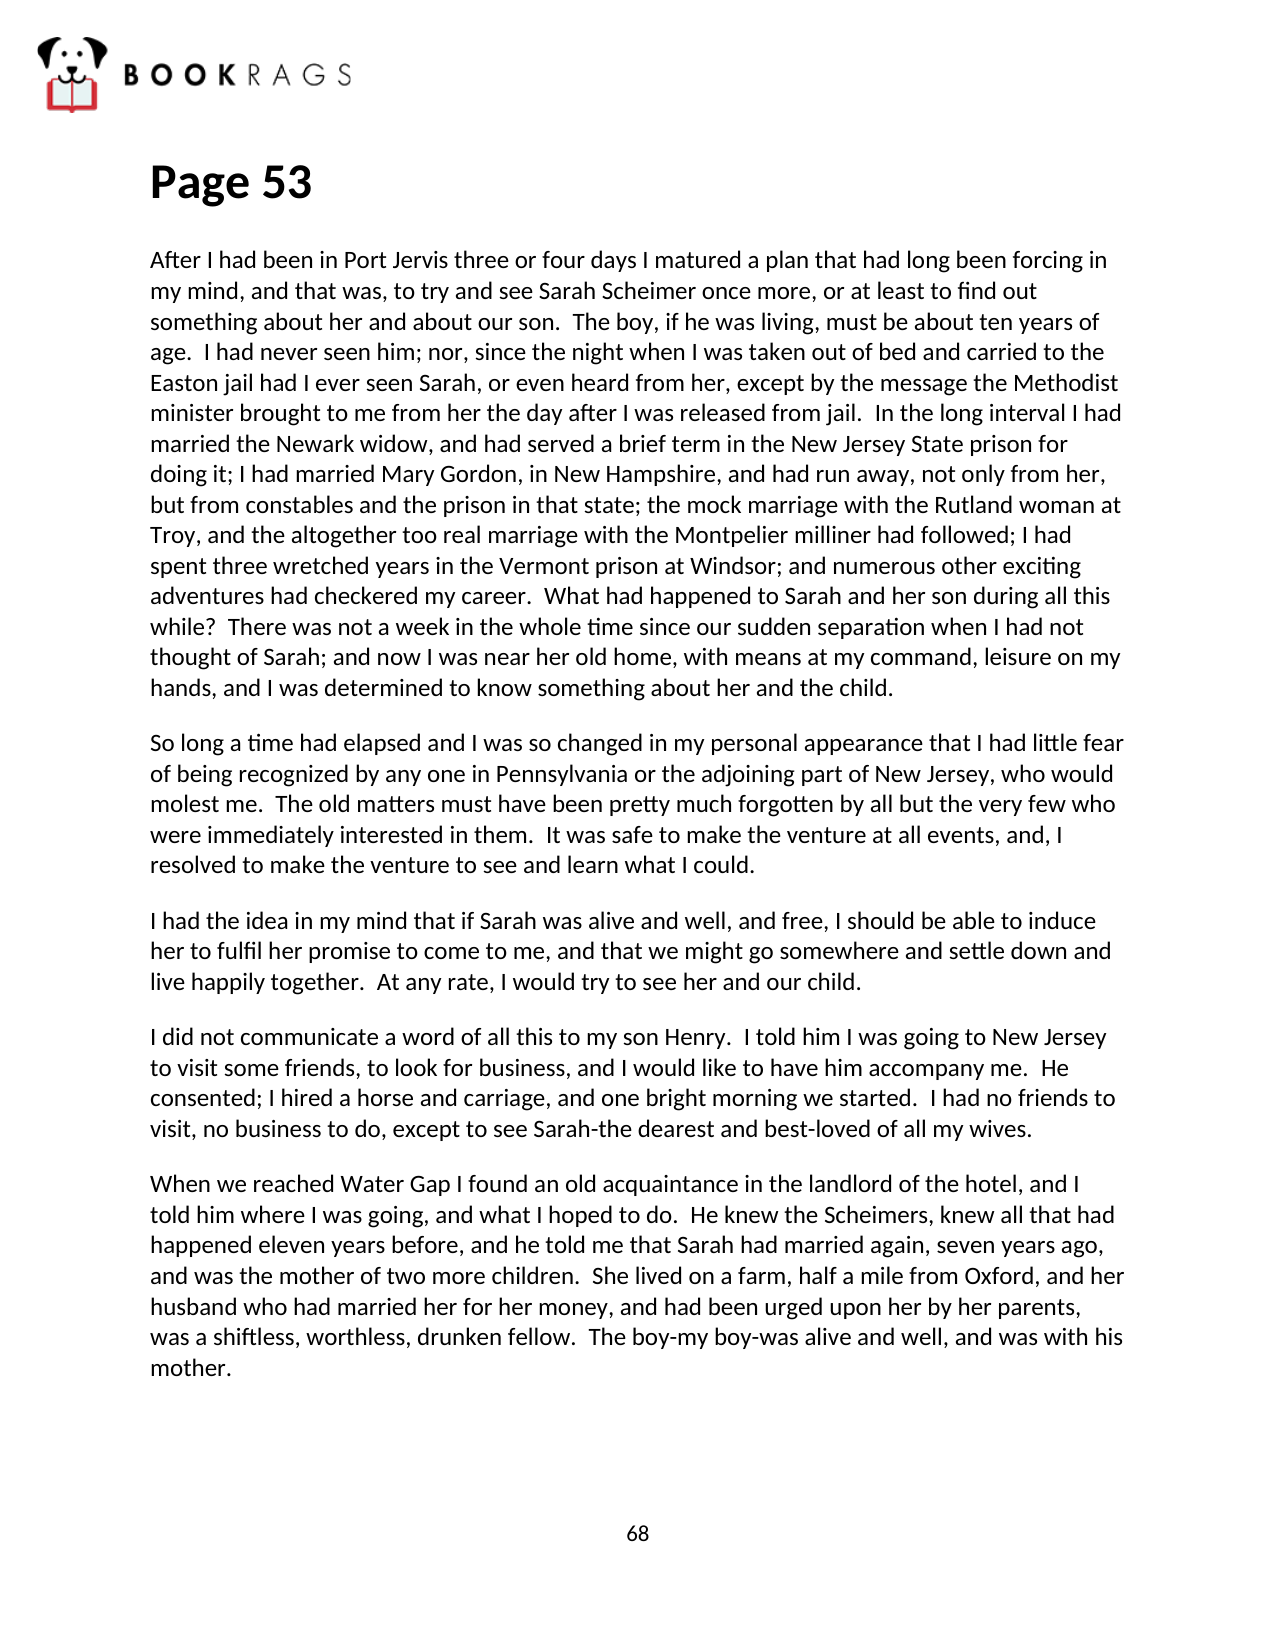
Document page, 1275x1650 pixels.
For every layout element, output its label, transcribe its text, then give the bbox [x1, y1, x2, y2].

text So long a time had elapsed and I was so changed in my personal appearance that I had little fear of being recognized by any one in Pennsylvania or the adjoining part of New Jersey, who would molest me. The old matters must have been pretty much forgotten by all but the very few who were immediately interested in them. It was safe to make the venture at all events, and, I resolved to make the venture to see and learn what I could. [150, 727, 1125, 880]
text I had the idea in my mind that if Sarah was alive and well, and free, I should be able to induce her to fulfil her promise to come to me, and that we might go somewhere and settle down and live happily together. At any rate, I would try to see her and our child. [150, 905, 1125, 997]
text Page 53 [150, 150, 1125, 211]
text I did not communicate a word of all this to my son Henry. I told him I was going to New Jersey to visit some friends, to look for business, and I would like to have him accompany me. He consented; I hired a horse and carriage, and one bright morning we started. I had no friends to visit, no business to do, except to see Sarah-the dearest and best-loved of all my wives. [150, 1022, 1125, 1144]
text When we reached Water Gap I found an old acquaintance in the landlord of the hotel, and I told him where I was going, and what I hoped to do. He knew the Scheimers, knew all that had happened eleven years before, and he told me that Sarah had married again, seven years ago, and was the mother of two more children. She lived on a farm, half a mile from Oxford, and her husband who had married her for her money, and had been urged upon her by her parents, was a shiftless, worthless, drunken fellow. The boy-my boy-was alive and well, and was with his mother. [150, 1169, 1125, 1382]
text After I had been in Port Jervis three or four days I matured a plan that had long been forcing in my mind, and that was, to try and see Sarah Scheimer once more, or at least to find out something about her and about our son. The boy, if he was living, must be about ten years of age. I had never seen him; nor, since the night when I was taken out of bed and carried to the Easton jail had I ever seen Sarah, or even heard from her, except by the message the Methodist minister brought to me from her the day after I was released from jail. In the long interval I had married the Newark widow, and had served a brief term in the New Jersey State prison for doing it; I had married Mary Gordon, in New Hampshire, and had run away, not only from her, but from constables and the prison in that state; the mock marriage with the Rutland woman at Troy, and the altogether too real marriage with the Montpelier milliner had followed; I had spent three wretched years in the Vermont prison at Windsor; and numerous other exciting adventures had checkered my career. What had happened to Sarah and her son during all this while? There was not a week in the whole time since our sudden separation when I had not thought of Sarah; and now I was near her old home, with means at my command, leisure on my hands, and I was determined to know something about her and the child. [150, 244, 1125, 702]
picture [37, 37, 351, 113]
